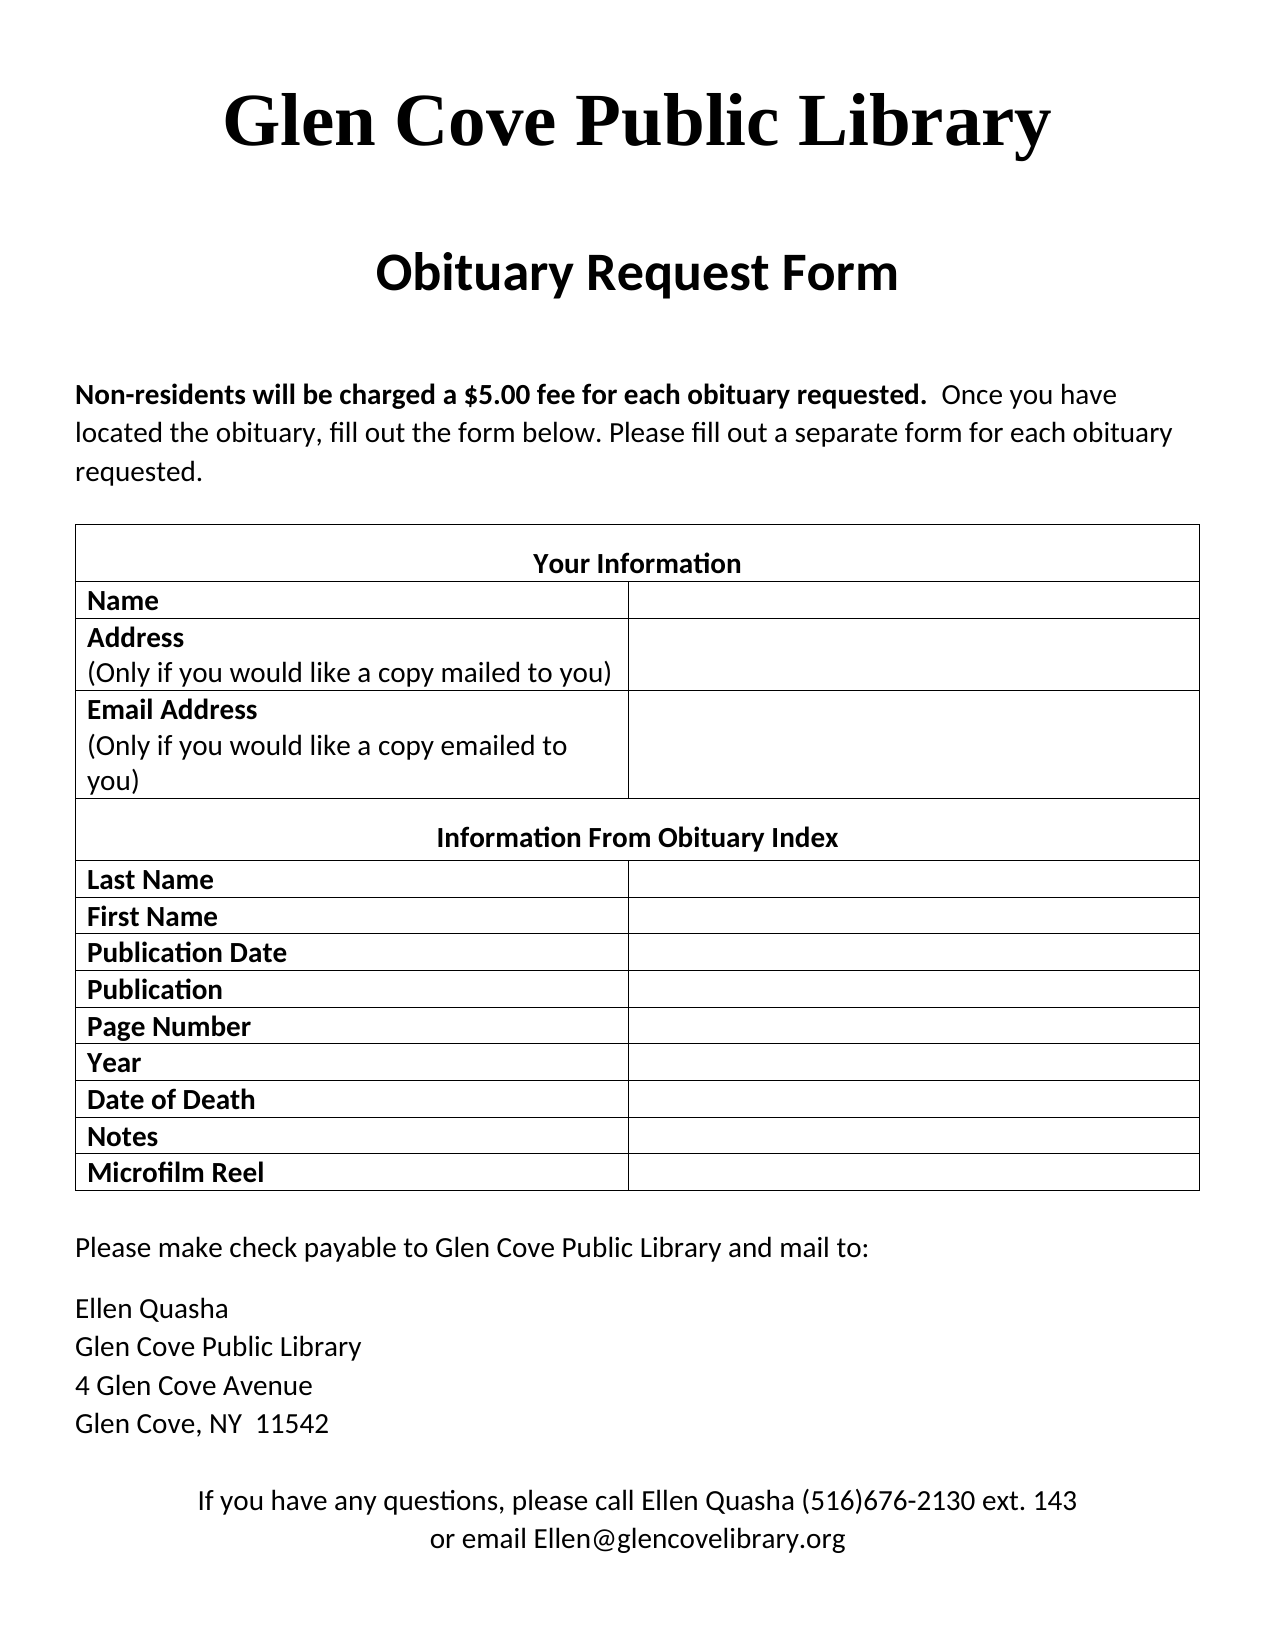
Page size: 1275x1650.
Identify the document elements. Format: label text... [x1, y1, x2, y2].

text or email Ellen@glencovelibrary.org [75, 1520, 1200, 1556]
table_cell Last Name [76, 861, 628, 897]
table_cell Email Address (Only if you would like a copy emailed to you) [76, 691, 628, 798]
table_cell Information From Obituary Index [76, 799, 1199, 860]
table_cell Publication [76, 971, 628, 1007]
table_cell [629, 1154, 1199, 1190]
table_cell [629, 1044, 1199, 1080]
table_cell [629, 1118, 1199, 1153]
table_cell Page Number [76, 1008, 628, 1043]
table_cell [629, 691, 1199, 798]
table_cell [629, 898, 1199, 933]
text Please make check payable to Glen Cove Public Library and mail to: [75, 1229, 1200, 1265]
text Glen Cove, NY 11542 [75, 1405, 1200, 1441]
table_cell Name [76, 582, 628, 618]
table_cell Publication Date [76, 934, 628, 970]
text 4 Glen Cove Avenue [75, 1367, 1200, 1402]
table_cell Address (Only if you would like a copy mailed to you) [76, 619, 628, 690]
table_header Your Information [76, 525, 1199, 581]
table_cell Year [76, 1044, 628, 1080]
table_cell [629, 1008, 1199, 1043]
text Ellen Quasha [75, 1290, 1200, 1325]
table_cell Notes [76, 1118, 628, 1153]
table_cell [629, 934, 1199, 970]
table_cell First Name [76, 898, 628, 933]
table_cell [629, 861, 1199, 897]
text If you have any questions, please call Ellen Quasha (516)676-2130 ext. 143 [75, 1482, 1200, 1518]
text Non-residents will be charged a $5.00 fee for each obituary requested. Once you have located the obituary, fill out the form below. Please fill out a separate form for each obituary requested. [75, 376, 1200, 488]
table_cell [629, 582, 1199, 618]
table_cell [629, 619, 1199, 690]
text Glen Cove Public Library [75, 1328, 1200, 1364]
table_cell Microfilm Reel [76, 1154, 628, 1190]
table_cell [629, 1081, 1199, 1117]
text Obituary Request Form [75, 238, 1200, 304]
table_cell [629, 971, 1199, 1007]
table_cell Date of Death [76, 1081, 628, 1117]
